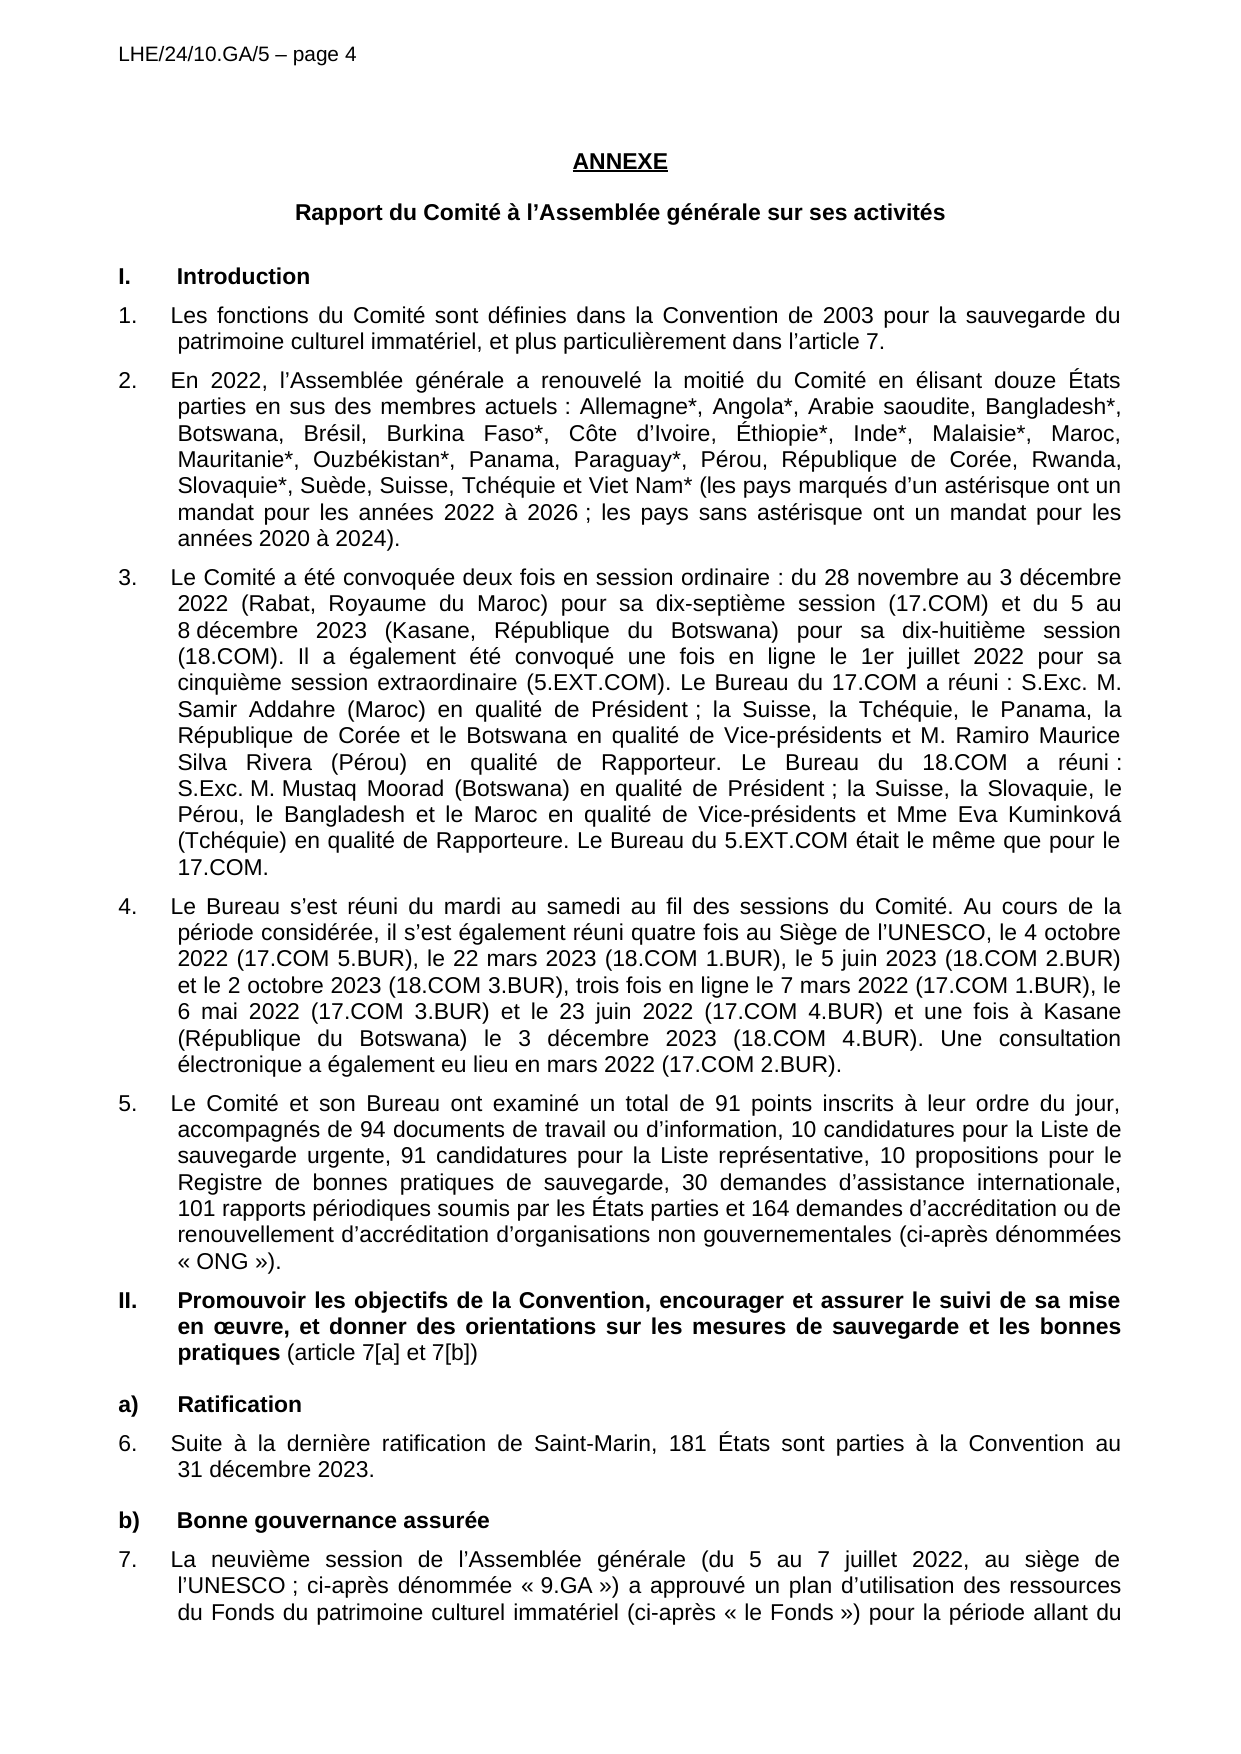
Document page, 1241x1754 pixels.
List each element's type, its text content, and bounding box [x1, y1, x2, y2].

list Le Comité et son Bureau ont examiné un total de 91 points inscrits à leur ordre du jour, accompagnés de 94 documents de travail ou d’information, 10 candidatures pour la Liste de sauvegarde urgente, 91 candidatures pour la Liste représentative, 10 propositions pour le Registre de bonnes pratiques de sauvegarde, 30 demandes d’assistance internationale, 101 rapports périodiques soumis par les États parties et 164 demandes d’accréditation ou de renouvellement d’accréditation d’organisations non gouvernementales (ci-après dénommées « ONG »). [118, 1090, 1122, 1274]
text ANNEXE [118, 148, 1122, 174]
text Rapport du Comité à l’Assemblée générale sur ses activités [118, 199, 1122, 225]
list En 2022, l’Assemblée générale a renouvelé la moitié du Comité en élisant douze États parties en sus des membres actuels : Allemagne*, Angola*, Arabie saoudite, Bangladesh*, Botswana, Brésil, Burkina Faso*, Côte d’Ivoire, Éthiopie*, Inde*, Malaisie*, Maroc, Mauritanie*, Ouzbékistan*, Panama, Paraguay*, Pérou, République de Corée, Rwanda, Slovaquie*, Suède, Suisse, Tchéquie et Viet Nam* (les pays marqués d’un astérisque ont un mandat pour les années 2022 à 2026 ; les pays sans astérisque ont un mandat pour les années 2020 à 2024). [118, 367, 1122, 551]
list Les fonctions du Comité sont définies dans la Convention de 2003 pour la sauvegarde du patrimoine culturel immatériel, et plus particulièrement dans l’article 7. [118, 302, 1122, 354]
list Introduction [118, 263, 1122, 289]
list Promouvoir les objectifs de la Convention, encourager et assurer le suivi de sa mise en œuvre, et donner des orientations sur les mesures de sauvegarde et les bonnes pratiques (article 7[a] et 7[b]) [118, 1287, 1122, 1366]
list Suite à la dernière ratification de Saint-Marin, 181 États sont parties à la Convention au 31 décembre 2023. [118, 1429, 1122, 1482]
list Le Comité a été convoquée deux fois en session ordinaire : du 28 novembre au 3 décembre 2022 (Rabat, Royaume du Maroc) pour sa dix-septième session (17.COM) et du 5 au 8 décembre 2023 (Kasane, République du Botswana) pour sa dix-huitième session (18.COM). Il a également été convoqué une fois en ligne le 1er juillet 2022 pour sa cinquième session extraordinaire (5.EXT.COM). Le Bureau du 17.COM a réuni : S.Exc. M. Samir Addahre (Maroc) en qualité de Président ; la Suisse, la Tchéquie, le Panama, la République de Corée et le Botswana en qualité de Vice-présidents et M. Ramiro Maurice Silva Rivera (Pérou) en qualité de Rapporteur. Le Bureau du 18.COM a réuni : S.Exc. M. Mustaq Moorad (Botswana) en qualité de Président ; la Suisse, la Slovaquie, le Pérou, le Bangladesh et le Maroc en qualité de Vice-présidents et Mme Eva Kuminková (Tchéquie) en qualité de Rapporteure. Le Bureau du 5.EXT.COM était le même que pour le 17.COM. [118, 564, 1122, 880]
list Bonne gouvernance assurée [118, 1507, 1122, 1534]
list Ratification [118, 1391, 1122, 1417]
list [118, 1546, 1122, 1625]
list Le Bureau s’est réuni du mardi au samedi au fil des sessions du Comité. Au cours de la période considérée, il s’est également réuni quatre fois au Siège de l’UNESCO, le 4 octobre 2022 (17.COM 5.BUR), le 22 mars 2023 (18.COM 1.BUR), le 5 juin 2023 (18.COM 2.BUR) et le 2 octobre 2023 (18.COM 3.BUR), trois fois en ligne le 7 mars 2022 (17.COM 1.BUR), le 6 mai 2022 (17.COM 3.BUR) et le 23 juin 2022 (17.COM 4.BUR) et une fois à Kasane (République du Botswana) le 3 décembre 2023 (18.COM 4.BUR). Une consultation électronique a également eu lieu en mars 2022 (17.COM 2.BUR). [118, 893, 1122, 1077]
